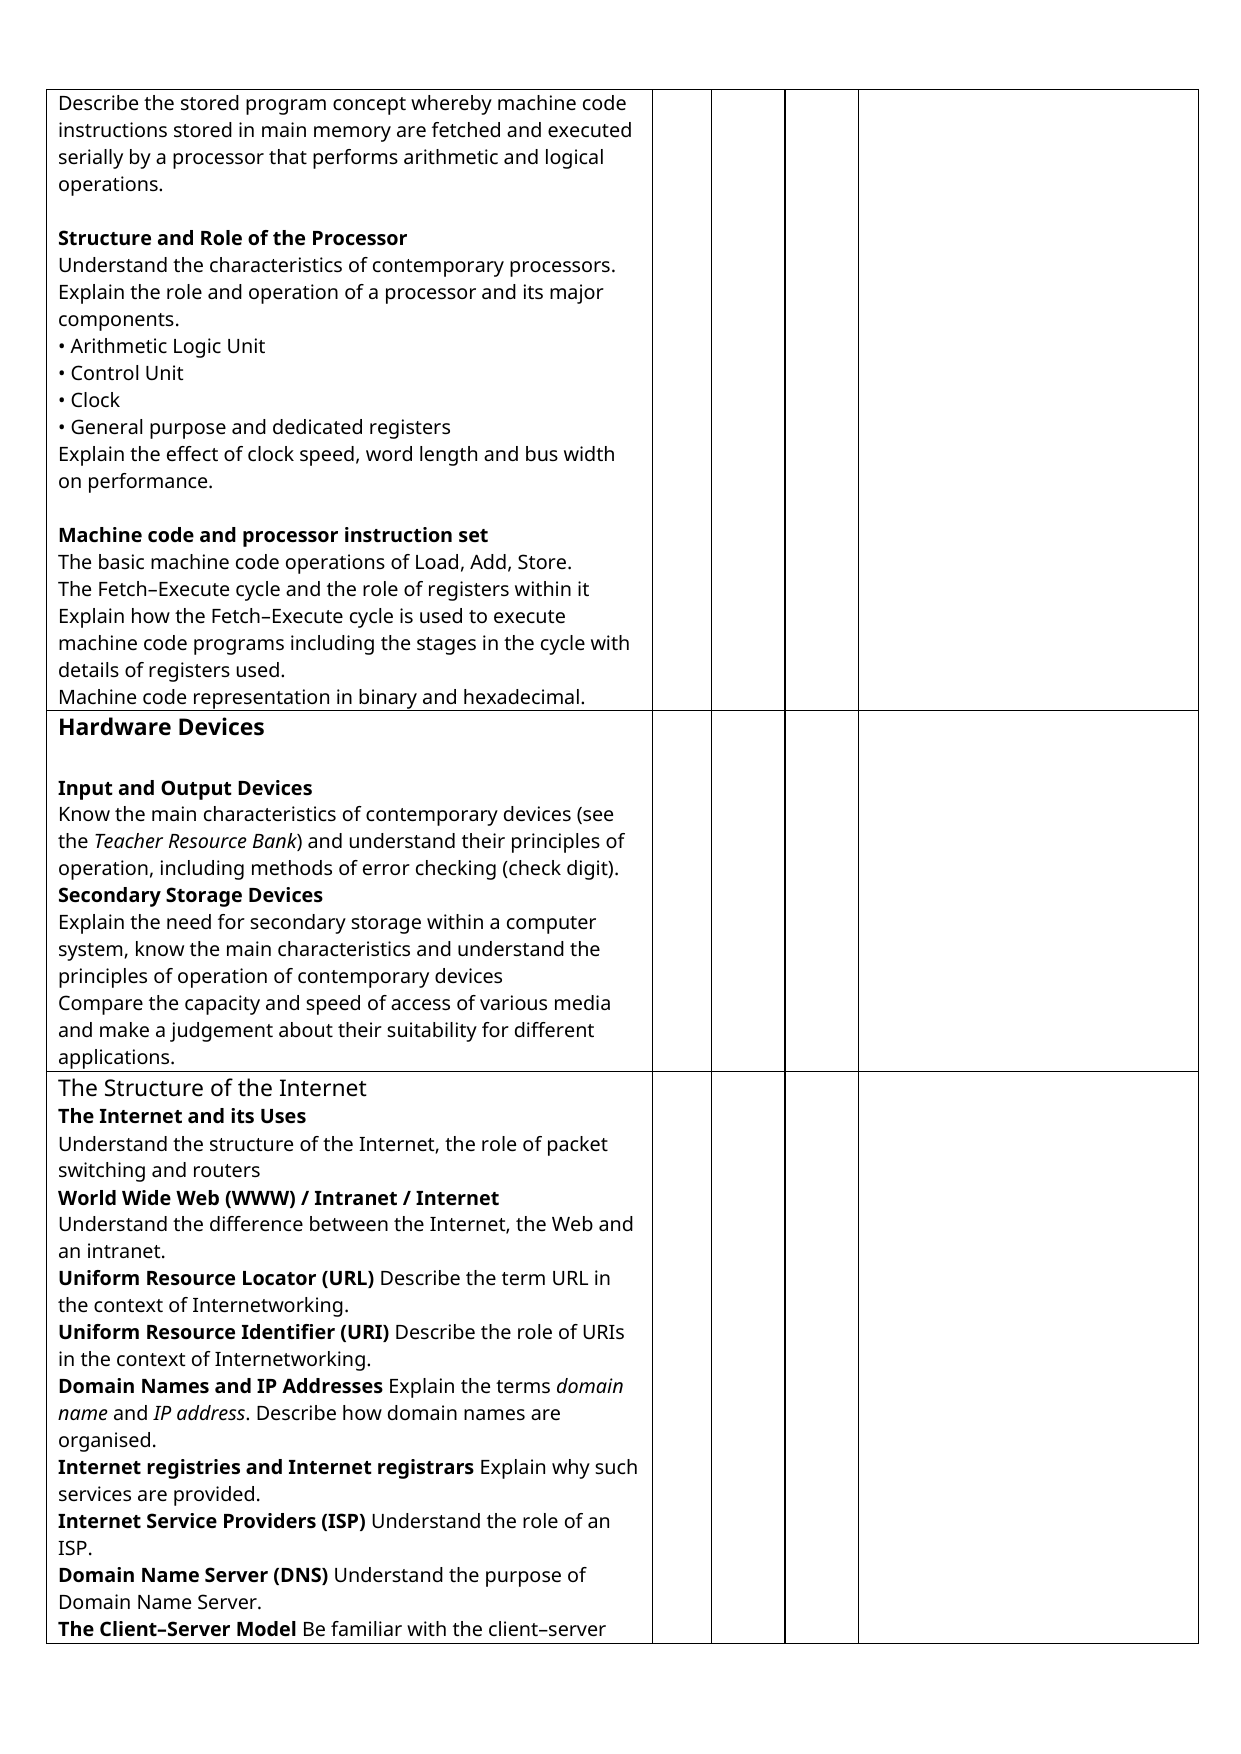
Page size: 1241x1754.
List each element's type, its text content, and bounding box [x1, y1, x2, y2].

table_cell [47, 1072, 652, 1642]
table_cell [47, 90, 652, 710]
table_cell [859, 711, 1198, 1071]
table_cell [712, 711, 784, 1071]
table_cell [786, 1072, 858, 1642]
table_cell [653, 90, 711, 710]
table_cell [653, 711, 711, 1071]
table_cell [712, 1072, 784, 1642]
table_cell [786, 711, 858, 1071]
table_cell [786, 90, 858, 710]
table_cell [859, 90, 1198, 710]
table_cell [653, 1072, 711, 1642]
table_cell Hardware Devices Input and Output Devices Know the main characteristics of contemporary devices (see the Teacher Resource Bank) and understand their principles of operation, including methods of error checking (check digit). Secondary Storage Devices Explain the need for secondary storage within a computer system, know the main characteristics and understand the principles of operation of contemporary devices Compare the capacity and speed of access of various media and make a judgement about their suitability for different applications. [47, 711, 652, 1071]
table_cell [859, 1072, 1198, 1642]
table_cell [712, 90, 784, 710]
